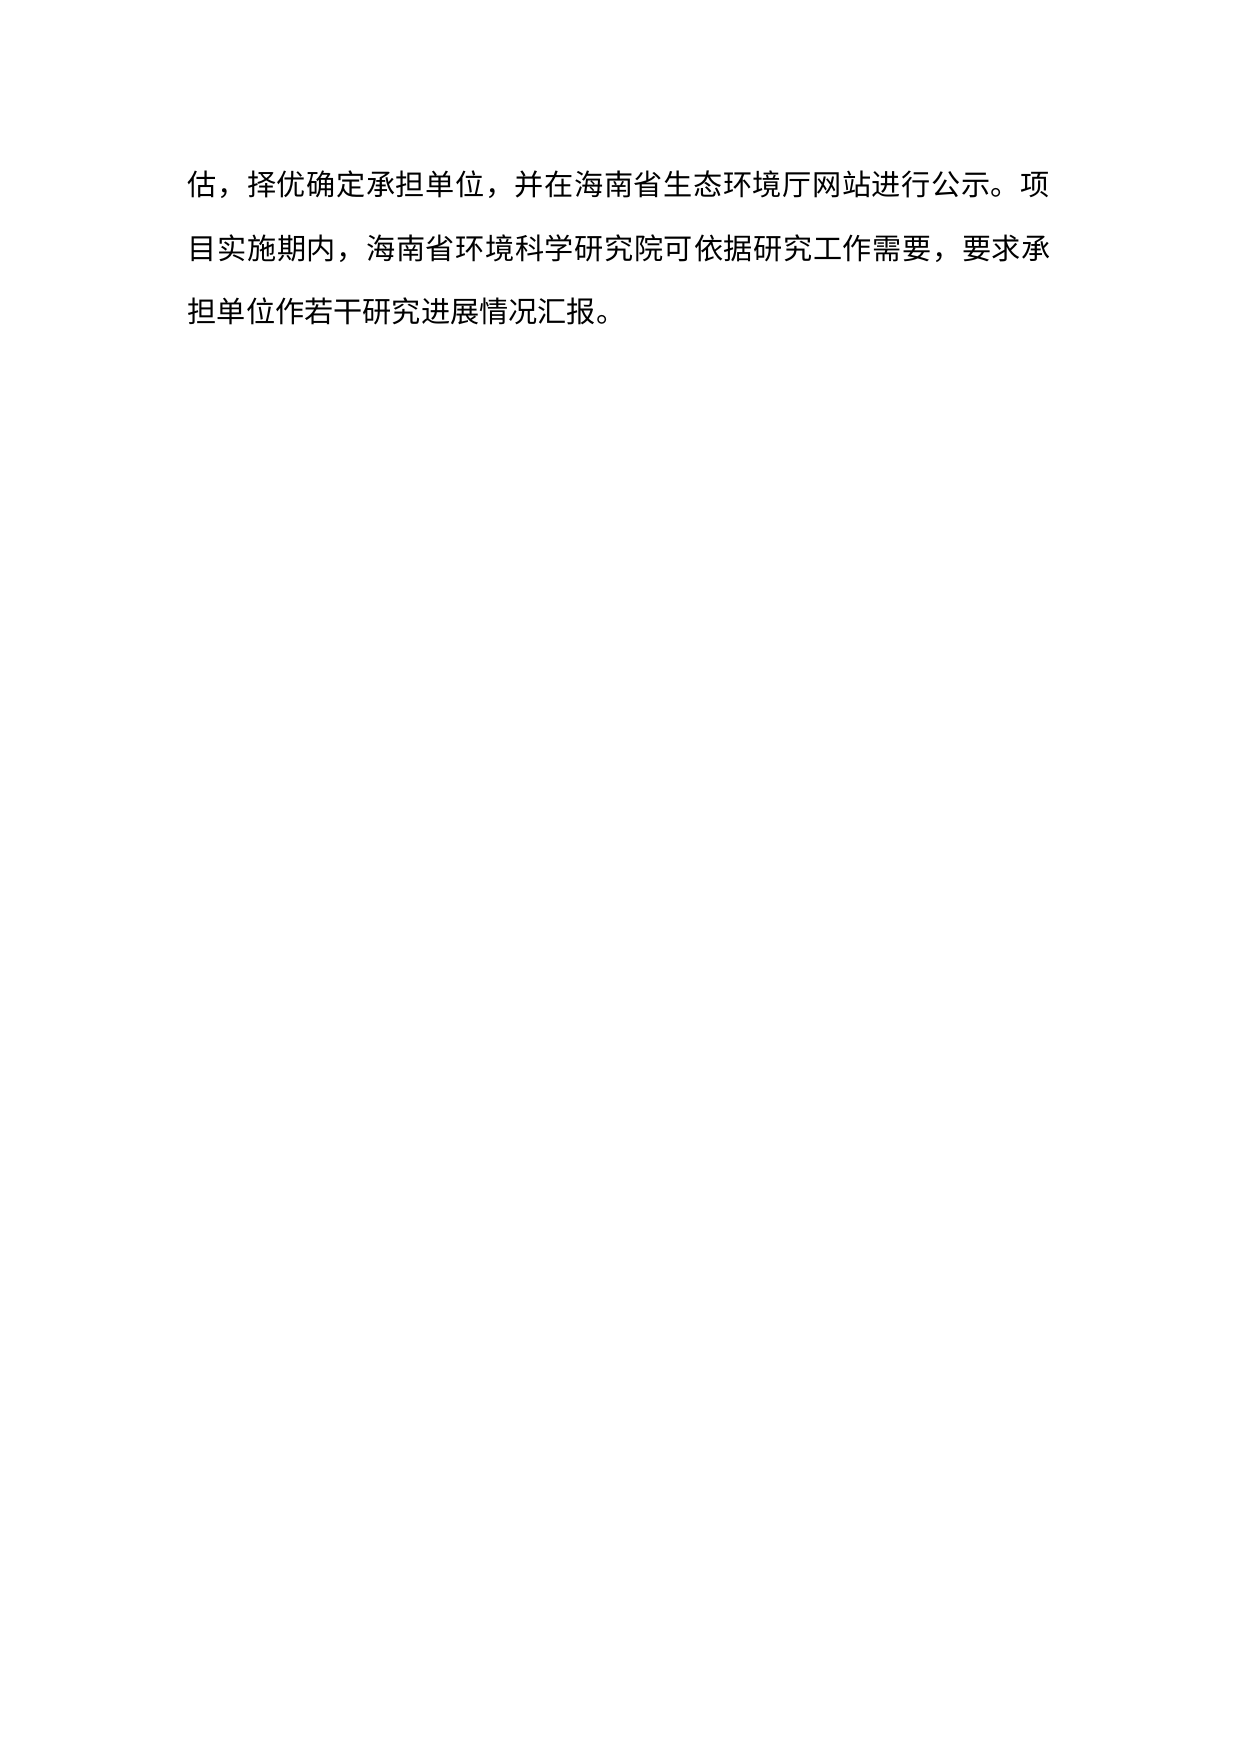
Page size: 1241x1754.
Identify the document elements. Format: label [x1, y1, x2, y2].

text [187, 162, 1053, 331]
